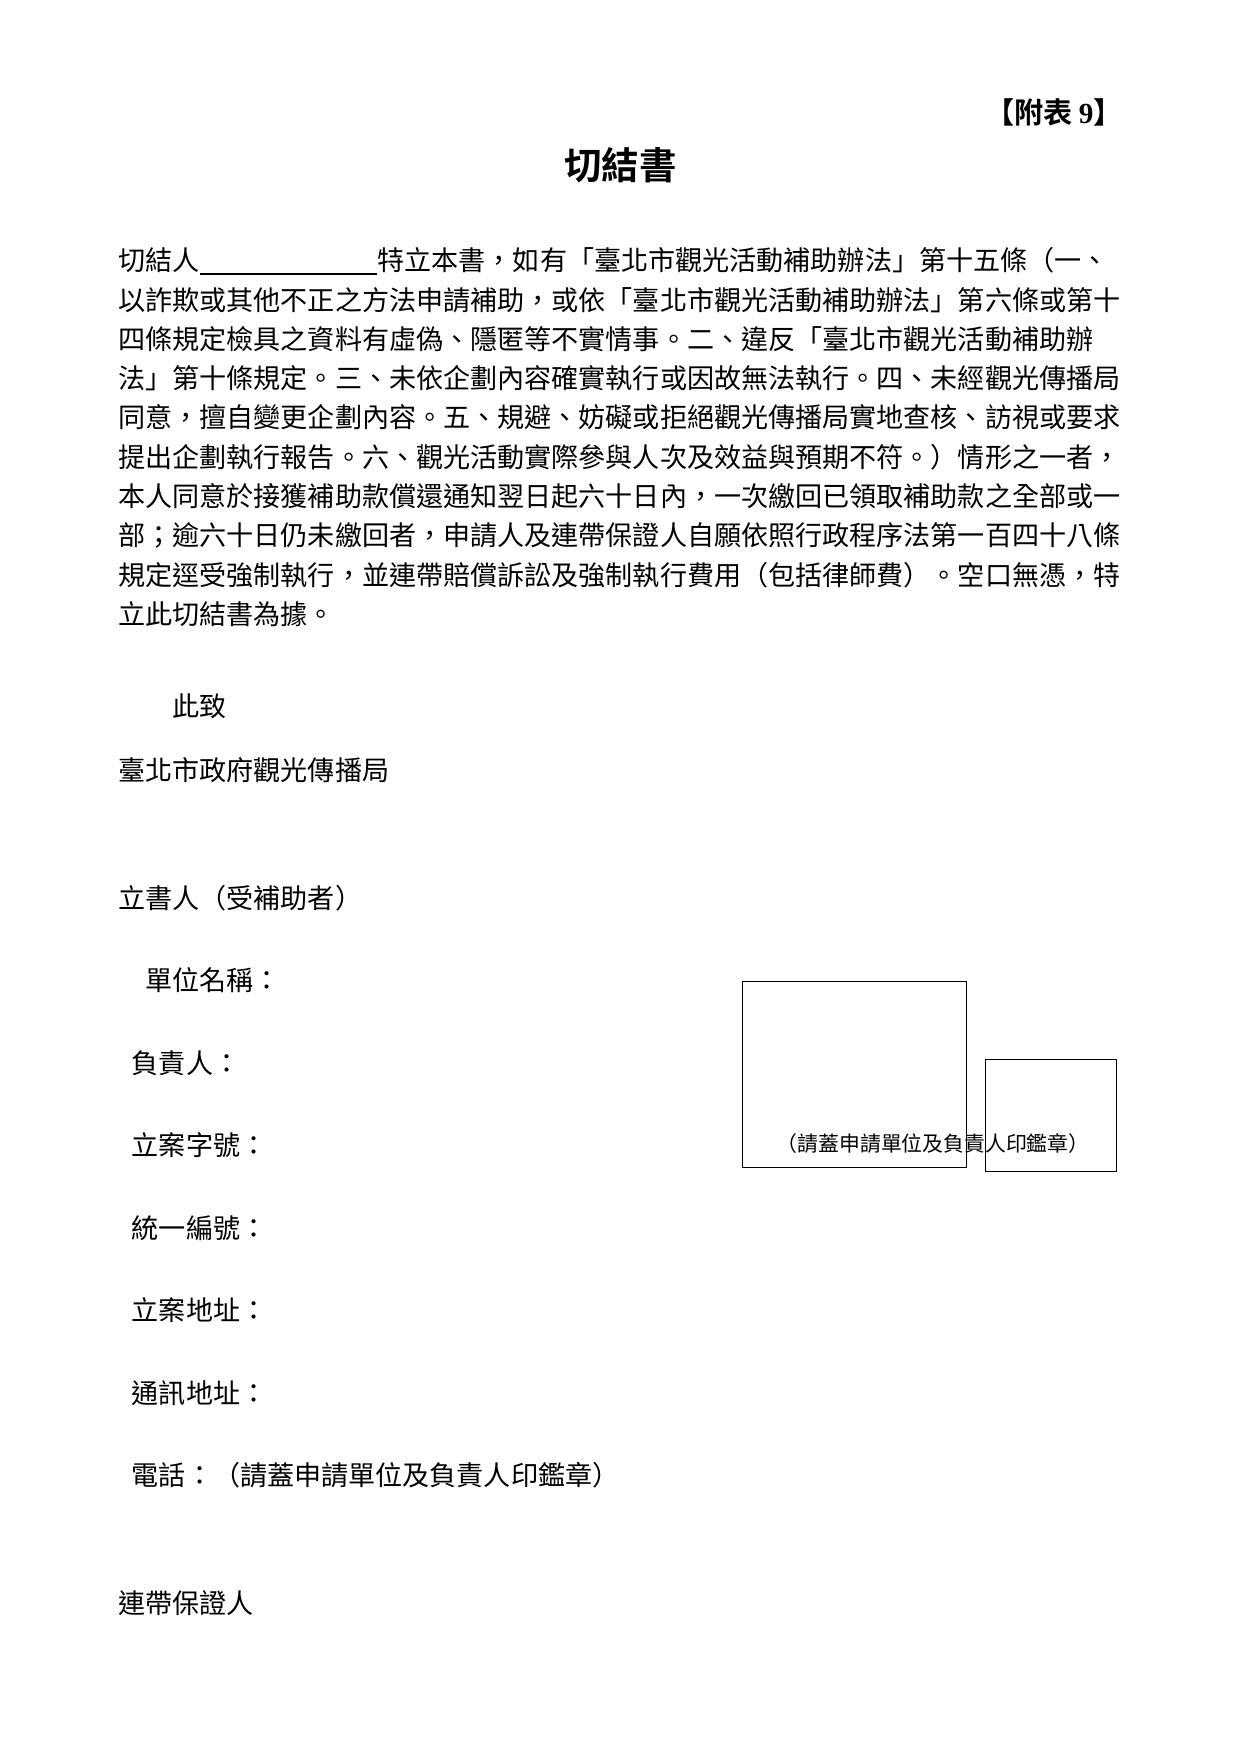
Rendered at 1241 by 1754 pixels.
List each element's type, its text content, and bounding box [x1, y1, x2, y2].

text 【附表9】 [118, 89, 1122, 132]
text 統一編號： [118, 1189, 1122, 1264]
text 電話：（請蓋申請單位及負責人印鑑章） [118, 1436, 1122, 1511]
text 此致 [118, 684, 1122, 724]
text 臺北市政府觀光傳播局 [118, 731, 1194, 806]
text 通訊地址： [118, 1354, 1122, 1429]
text 切結人 特立本書，如有「臺北市觀光活動補助辦法」第十五條（一、以詐欺或其他不正之方法申請補助，或依「臺北市觀光活動補助辦法」第六條或第十四條規定檢具之資料有虛偽、隱匿等不實情事。二、違反「臺北市觀光活動補助辦法」第十條規定。三、未依企劃內容確實執行或因故無法執行。四、未經觀光傳播局同意，擅自變更企劃內容。五、規避、妨礙或拒絕觀光傳播局實地查核、訪視或要求提出企劃執行報告。六、觀光活動實際參與人次及效益與預期不符。）情形之一者，本人同意於接獲補助款償還通知翌日起六十日內，一次繳回已領取補助款之全部或一部；逾六十日仍未繳回者，申請人及連帶保證人自願依照行政程序法第一百四十八條規定逕受強制執行，並連帶賠償訴訟及強制執行費用（包括律師費）。空口無憑，特立此切結書為據。 [118, 239, 1122, 632]
text 立書人（受補助者） [118, 859, 1122, 934]
text 立案地址： [118, 1271, 1122, 1346]
text 負責人： [118, 1024, 1122, 1099]
text 連帶保證人 [118, 1564, 1122, 1639]
text 切結書 [118, 136, 1122, 190]
text 單位名稱： [118, 941, 1122, 1016]
text 立案字號： [118, 1106, 1122, 1181]
